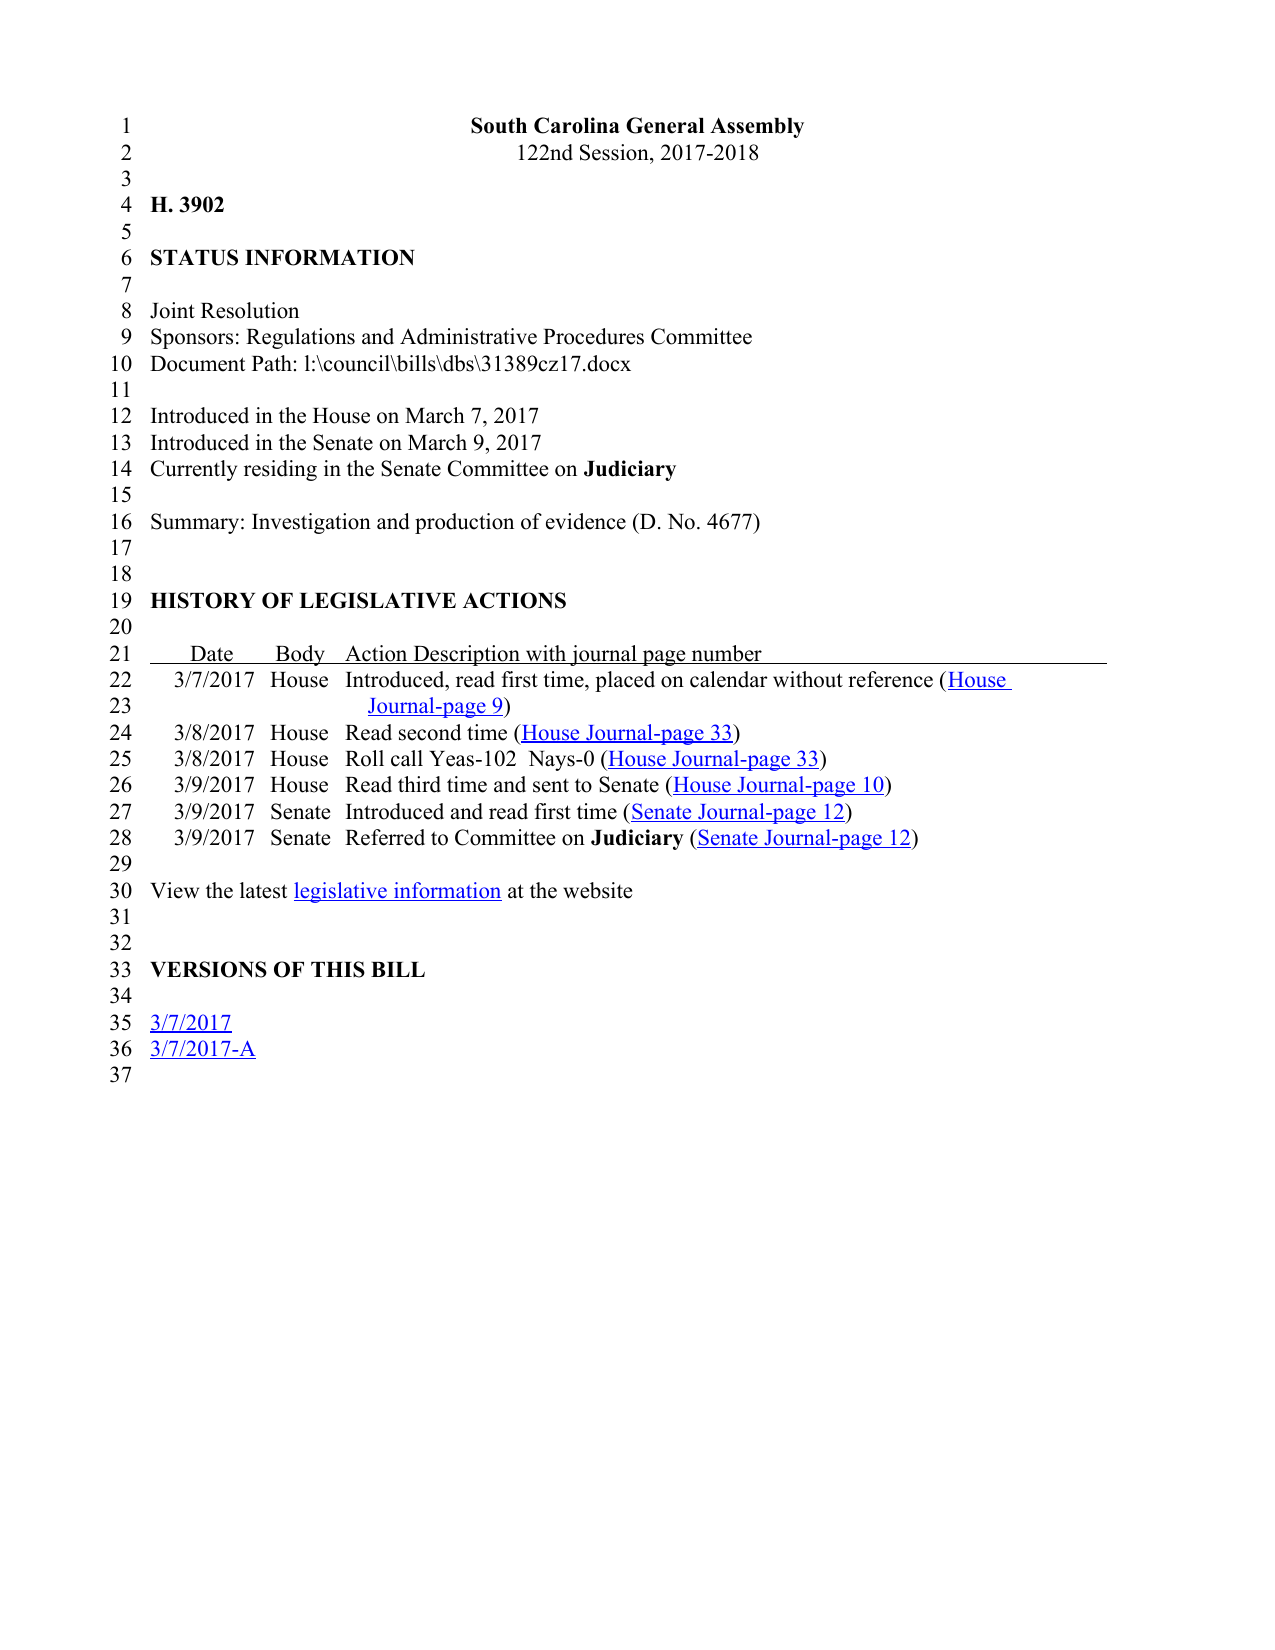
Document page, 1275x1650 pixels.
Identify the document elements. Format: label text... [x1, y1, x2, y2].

text Document Path: l:\council\bills\dbs\31389cz17.docx [150, 350, 1125, 376]
text Introduced in the House on March 7, 2017 [150, 402, 1125, 429]
text 3/7/2017 [150, 1008, 1125, 1035]
text 122nd Session, 2017-2018 [150, 139, 1125, 165]
text Joint Resolution [150, 297, 1125, 323]
text 3/9/2017 Senate Referred to Committee on Judiciary (Senate Journal-page 12) [150, 824, 1125, 850]
text Summary: Investigation and production of evidence (D. No. 4677) [150, 508, 1125, 534]
text 3/8/2017 House Read second time (House Journal-page 33) [150, 719, 1125, 745]
text South Carolina General Assembly [150, 112, 1125, 139]
text View the latest legislative information at the website [150, 877, 1125, 903]
text VERSIONS OF THIS BILL [150, 956, 1125, 982]
text Date Body Action Description with journal page number [150, 639, 1125, 666]
text 3/8/2017 House Roll call Yeas-102 Nays-0 (House Journal-page 33) [150, 745, 1125, 771]
text 3/7/2017 House Introduced, read first time, placed on calendar without reference (House Journal-page 9) [150, 666, 1125, 719]
text 3/9/2017 House Read third time and sent to Senate (House Journal-page 10) [150, 771, 1125, 798]
text STATUS INFORMATION [150, 244, 1125, 271]
text H. 3902 [150, 192, 1125, 218]
text HISTORY OF LEGISLATIVE ACTIONS [150, 587, 1125, 613]
text Sponsors: Regulations and Administrative Procedures Committee [150, 323, 1125, 350]
text Introduced in the Senate on March 9, 2017 [150, 429, 1125, 455]
text 3/7/2017-A [150, 1035, 1125, 1061]
text 3/9/2017 Senate Introduced and read first time (Senate Journal-page 12) [150, 798, 1125, 824]
text Currently residing in the Senate Committee on Judiciary [150, 455, 1125, 481]
